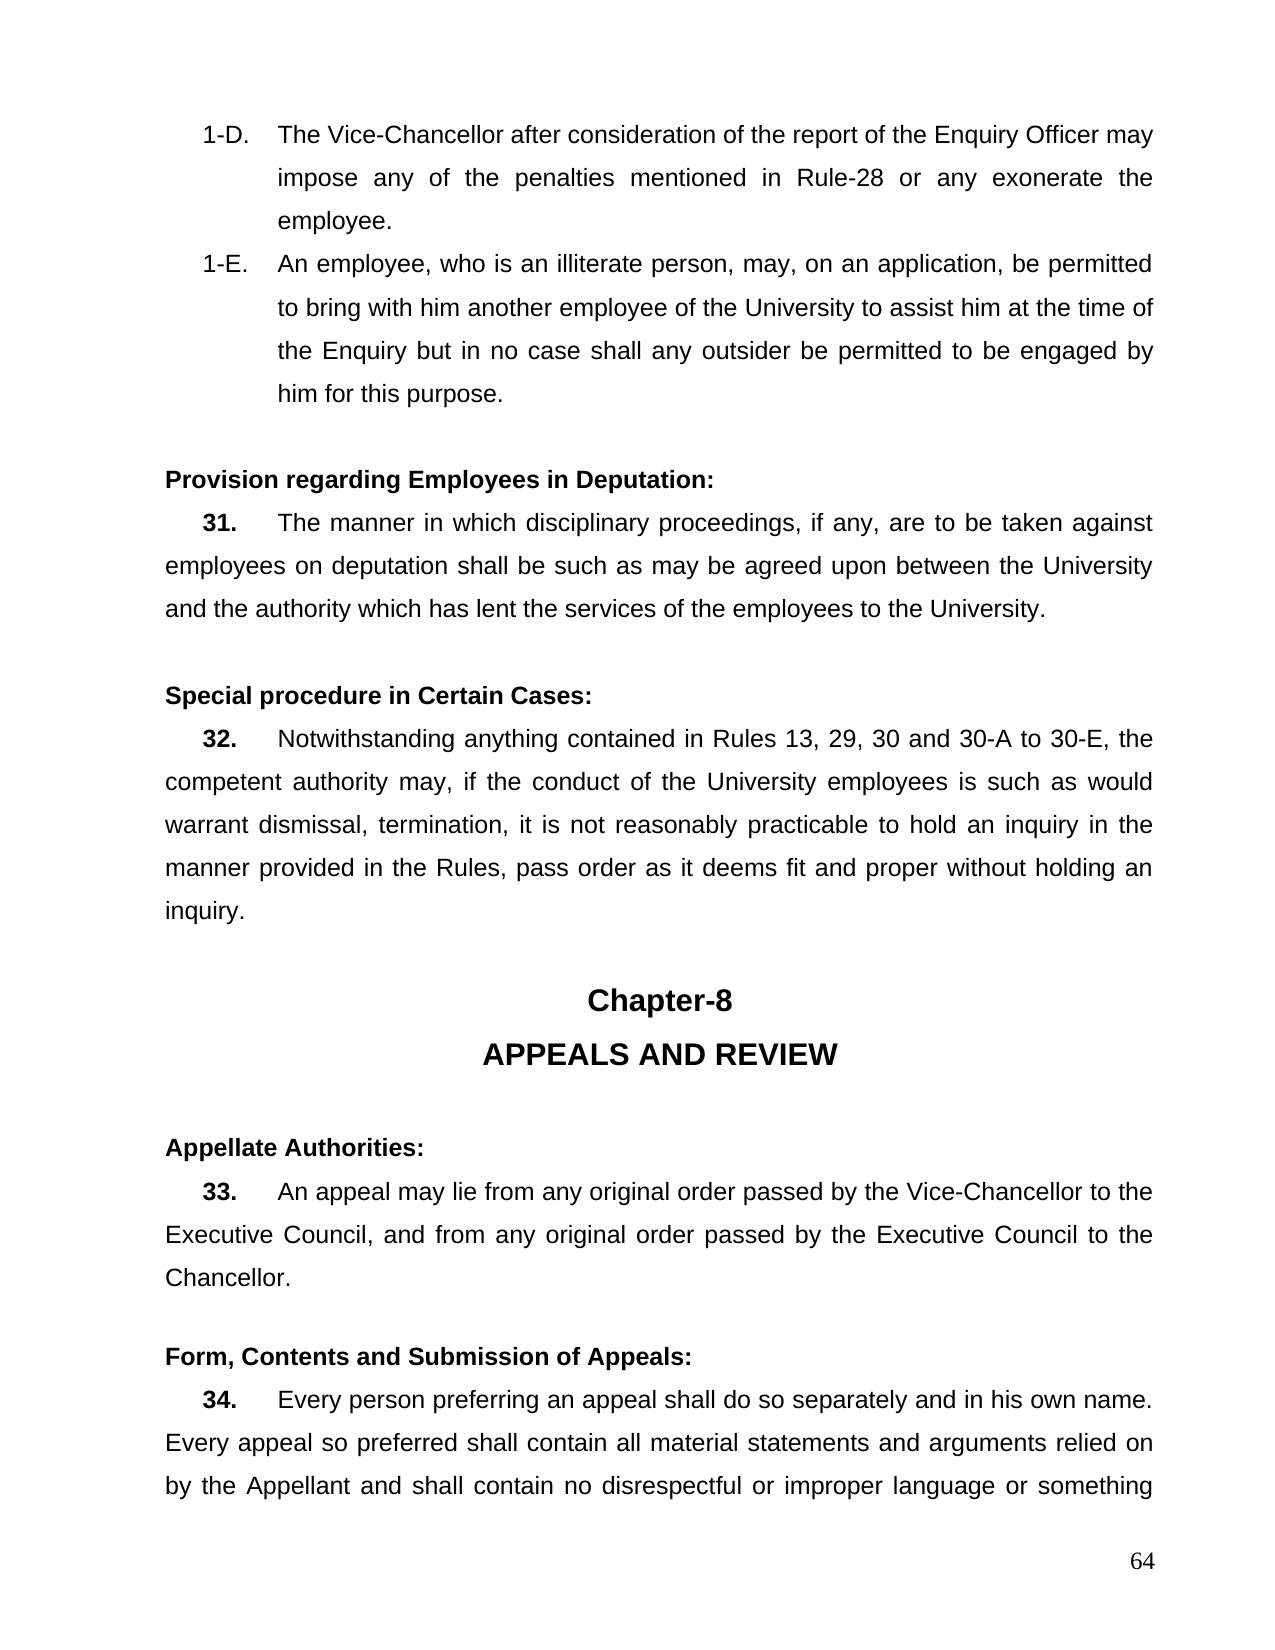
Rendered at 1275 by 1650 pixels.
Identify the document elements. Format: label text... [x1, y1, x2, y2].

text Chapter-8 [165, 982, 1155, 1018]
text Provision regarding Employees in Deputation: [165, 465, 1155, 494]
text 31. The manner in which disciplinary proceedings, if any, are to be taken against employees on deputation shall be such as may be agreed upon between the University and the authority which has lent the services of the employees to the University. [165, 508, 1155, 623]
text Appellate Authorities: [165, 1133, 1155, 1162]
text Special procedure in Certain Cases: [165, 681, 1155, 709]
text 32. Notwithstanding anything contained in Rules 13, 29, 30 and 30-A to 30-E, the competent authority may, if the conduct of the University employees is such as would warrant dismissal, termination, it is not reasonably practicable to hold an inquiry in the manner provided in the Rules, pass order as it deems fit and proper without holding an inquiry. [165, 724, 1155, 925]
text APPEALS AND REVIEW [165, 1036, 1155, 1072]
text 33. An appeal may lie from any original order passed by the Vice-Chancellor to the Executive Council, and from any original order passed by the Executive Council to the Chancellor. [165, 1176, 1155, 1291]
text 1-E. An employee, who is an illiterate person, may, on an application, be permitted to bring with him another employee of the University to assist him at the time of the Enquiry but in no case shall any outsider be permitted to be engaged by him for this purpose. [165, 249, 1155, 407]
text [165, 1385, 1155, 1500]
text Form, Contents and Submission of Appeals: [165, 1342, 1155, 1371]
text 1-D. The Vice-Chancellor after consideration of the report of the Enquiry Officer may impose any of the penalties mentioned in Rule-28 or any exonerate the employee. [165, 120, 1155, 235]
